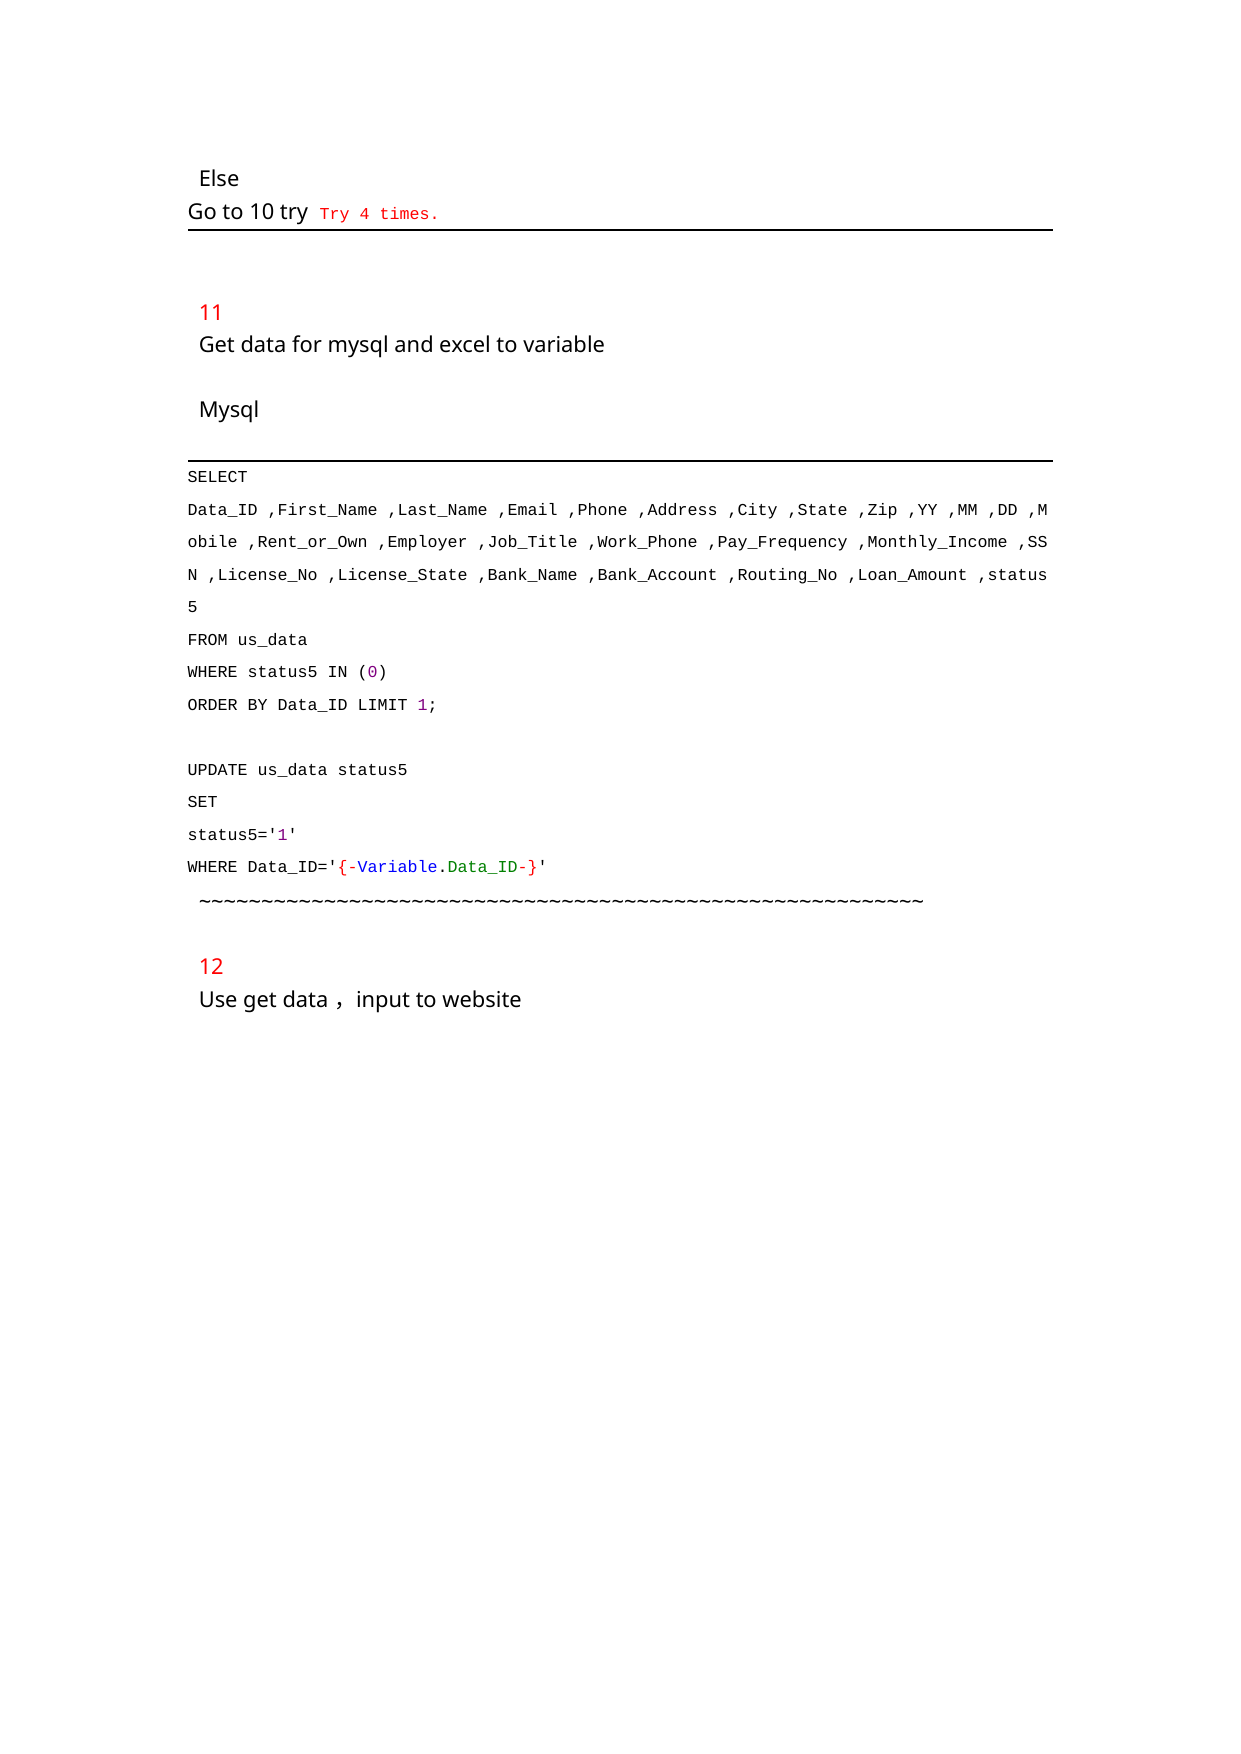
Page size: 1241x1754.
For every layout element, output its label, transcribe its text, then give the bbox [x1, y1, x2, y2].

text 11 [187, 296, 1053, 328]
text status5='1' [187, 819, 1053, 852]
text Mysql [187, 393, 1053, 426]
text Go to 10 try Try 4 times. [187, 194, 1053, 231]
text WHERE status5 IN (0) [187, 657, 1053, 689]
text SELECT Data_ID ,First_Name ,Last_Name ,Email ,Phone ,Address ,City ,State ,Zip ,YY ,MM ,DD ,Mobile ,Rent_or_Own ,Employer ,Job_Title ,Work_Phone ,Pay_Frequency ,Monthly_Income ,SSN ,License_No ,License_State ,Bank_Name ,Bank_Account ,Routing_No ,Loan_Amount ,status5 [187, 462, 1053, 624]
text Use get data ，input to website [187, 982, 1053, 1014]
text ORDER BY Data_ID LIMIT 1; [187, 689, 1053, 722]
text SET [187, 787, 1053, 819]
text Else [187, 162, 1053, 194]
text 12 [187, 949, 1053, 982]
text WHERE Data_ID='{-Variable.Data_ID-}' [187, 852, 1053, 884]
text UPDATE us_data status5 [187, 754, 1053, 787]
text FROM us_data [187, 624, 1053, 657]
text Get data for mysql and excel to variable [187, 328, 1053, 361]
text ~~~~~~~~~~~~~~~~~~~~~~~~~~~~~~~~~~~~~~~~~~~~~~~~~~~~~~~~~~ [187, 884, 1053, 917]
